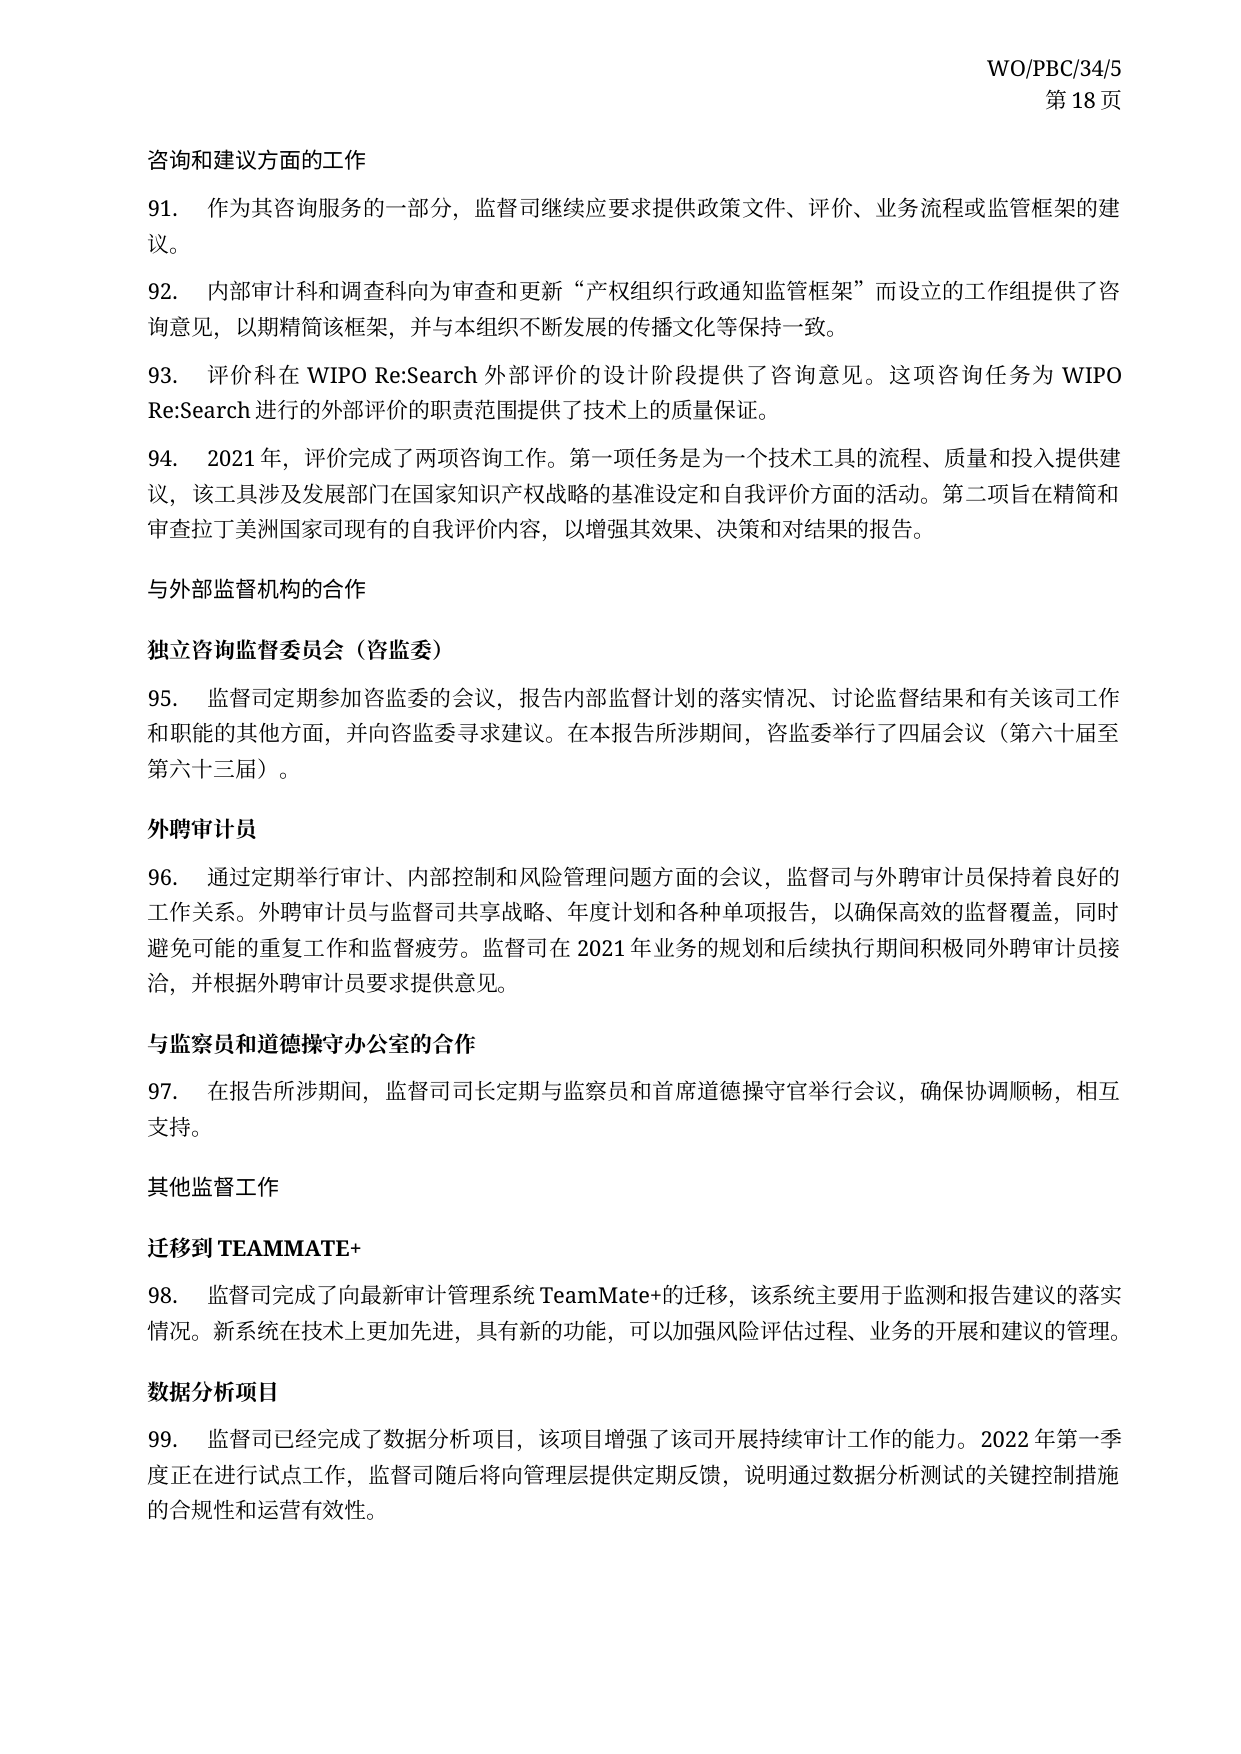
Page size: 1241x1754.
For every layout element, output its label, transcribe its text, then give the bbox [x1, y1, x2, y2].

text 评价科在WIPO Re:Search外部评价的设计阶段提供了咨询意见。这项咨询任务为WIPO Re:Search进行的外部评价的职责范围提供了技术上的质量保证。 [148, 354, 1122, 425]
subtitle 咨询和建议方面的工作 [148, 139, 1122, 175]
text 监督司完成了向最新审计管理系统TeamMate+的迁移，该系统主要用于监测和报告建议的落实情况。新系统在技术上更加先进，具有新的功能，可以加强风险评估过程、业务的开展和建议的管理。 [148, 1275, 1122, 1346]
text 作为其咨询服务的一部分，监督司继续应要求提供政策文件、评价、业务流程或监管框架的建‍议。 [148, 187, 1122, 258]
text 2021年，评价完成了两项咨询工作。第一项任务是为一个技术工具的流程、质量和投入提供建议，该工具涉及发展部门在国家知识产权战略的基准设定和自我评价方面的活动。第二项旨在精简和审查拉丁美洲国家司现有的自我评价内容，以增强其效果、决策和对结果的报告。 [148, 437, 1122, 544]
text 监督司已经完成了数据分析项目，该项目增强了该司开展持续审计工作的能力。2022年第一季度正在进行试点工作，监督司随后将向管理层提供定期反馈，说明通过数据分析测试的关键控制措施的合规性和运营有效性。 [148, 1419, 1122, 1525]
text 通过定期举行审计、内部控制和风险管理问题方面的会议，监督司与外聘审计员保持着良好的工作关系。外聘审计员与监督司共享战略、年度计划和各种单项报告，以确保高效的监督覆盖，同时避免可能的重复工作和监督疲劳。监督司在2021年业务的规划和后续执行期间积极同外聘审计员接洽，并根据外聘审计员要求提供意见。 [148, 856, 1122, 998]
subtitle 数据分析项目 [148, 1371, 1122, 1406]
subtitle 其他监督工作 [148, 1167, 1122, 1202]
subtitle 外聘审计员 [148, 808, 1122, 844]
text 监督司定期参加咨监委的会议，报告内部监督计划的落实情况、讨论监督结果和有关该司工作和职能的其他方面，并向咨监委寻求建议。在本报告所涉期间，咨监委举行了四届会议（第六十届至第六十三届）。 [148, 677, 1122, 783]
subtitle 独立咨询监督委员会（咨监委） [148, 629, 1122, 664]
subtitle 与监察员和道德操守办公室的合作 [148, 1023, 1122, 1058]
text 内部审计科和调查科向为审查和更新“产权组织行政通知监管框架”而设立的工作组提供了咨询意见，以期精简该框架，并与本组织不断发展的传播文化等保持一致。 [148, 271, 1122, 342]
subtitle 迁移到TeamMate+ [148, 1227, 1122, 1262]
subtitle 与外部监督机构的合作 [148, 569, 1122, 604]
text 在报告所涉期间，监督司司长定期与监察员和首席道德操守官举行会议，确保协调顺畅，相互支持。 [148, 1071, 1122, 1142]
